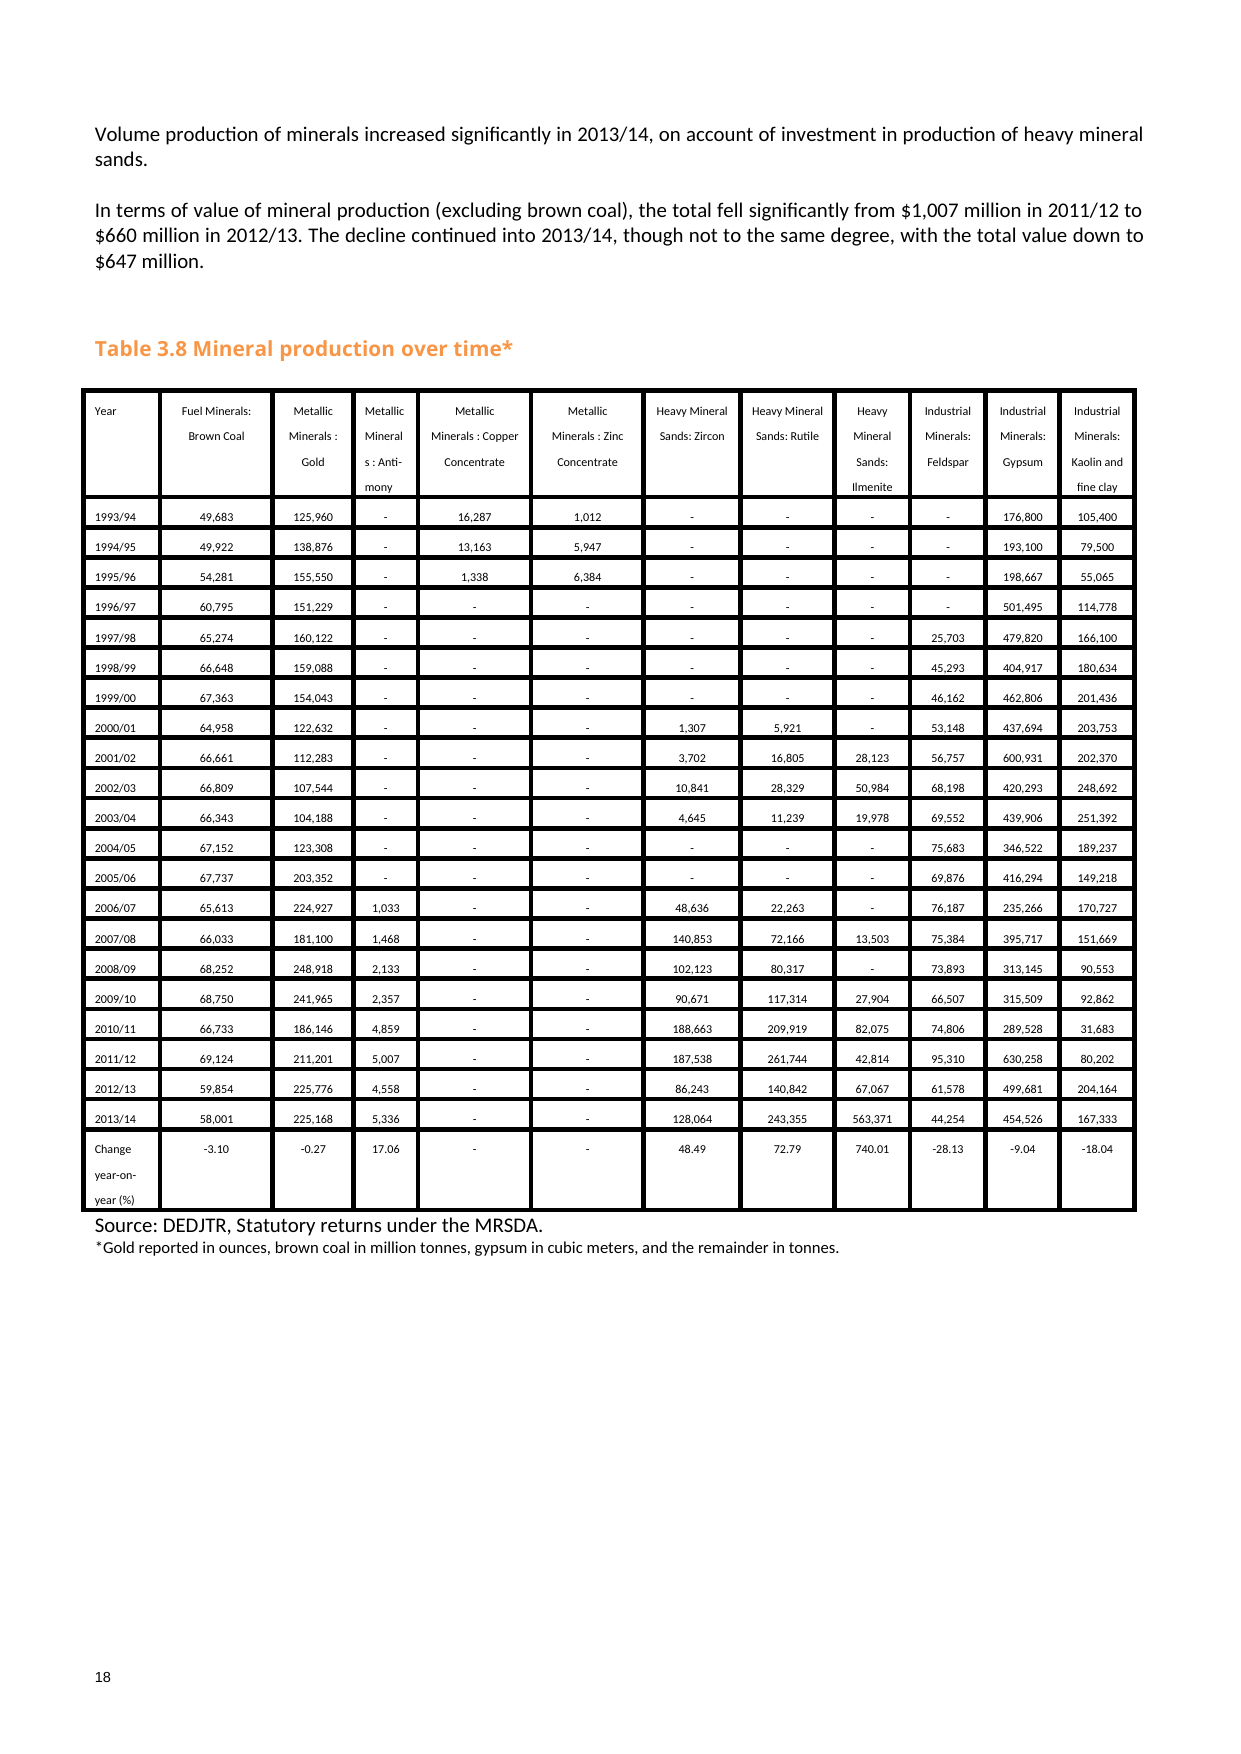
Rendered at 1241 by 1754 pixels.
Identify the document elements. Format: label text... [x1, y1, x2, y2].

table_cell 225,776 [275, 1071, 351, 1097]
table_cell 2010/11 [86, 1011, 158, 1036]
table_cell 499,681 [988, 1071, 1057, 1097]
table_cell 66,648 [162, 650, 270, 675]
table_cell - [533, 710, 641, 735]
table_cell - [646, 831, 738, 856]
table_cell 92,862 [1062, 981, 1132, 1006]
table_cell 2004/05 [86, 831, 158, 856]
table_cell 67,363 [162, 680, 270, 705]
table_cell 159,088 [275, 650, 351, 675]
text Source: DEDJTR, Statutory returns under the MRSDA. [94, 1212, 1146, 1238]
table_cell 49,683 [162, 499, 270, 525]
table_cell 28,329 [743, 770, 832, 796]
table_cell 6,384 [533, 560, 641, 585]
table_cell 122,632 [275, 710, 351, 735]
table_cell 189,237 [1062, 831, 1132, 856]
table_cell - [356, 800, 416, 826]
table_cell - [420, 710, 529, 735]
table_cell - [837, 680, 908, 705]
table_cell 2001/02 [86, 740, 158, 766]
table_cell 72.79 [743, 1132, 832, 1208]
table_cell 289,528 [988, 1011, 1057, 1036]
table_cell 151,669 [1062, 921, 1132, 946]
table_cell 4,645 [646, 800, 738, 826]
table_cell - [533, 680, 641, 705]
table_cell 73,893 [912, 951, 983, 976]
table_cell 128,064 [646, 1101, 738, 1127]
table_cell 75,683 [912, 831, 983, 856]
table_cell 117,314 [743, 981, 832, 1006]
table_cell 346,522 [988, 831, 1057, 856]
table_cell 1,468 [356, 921, 416, 946]
table_header Industrial Minerals: Feldspar [912, 393, 983, 494]
table_cell 16,805 [743, 740, 832, 766]
table_cell - [420, 981, 529, 1006]
table_cell 67,737 [162, 861, 270, 886]
table_cell - [646, 620, 738, 645]
table_cell 2013/14 [86, 1101, 158, 1127]
table_cell 2005/06 [86, 861, 158, 886]
table_cell -18.04 [1062, 1132, 1132, 1208]
table_cell 186,146 [275, 1011, 351, 1036]
table_cell - [743, 499, 832, 525]
table_cell 439,906 [988, 800, 1057, 826]
table_cell 2,133 [356, 951, 416, 976]
table_cell - [356, 861, 416, 886]
table_cell - [837, 891, 908, 916]
table_cell 501,495 [988, 590, 1057, 615]
table_cell - [533, 590, 641, 615]
table_cell - [533, 770, 641, 796]
table_cell 404,917 [988, 650, 1057, 675]
table_cell 27,904 [837, 981, 908, 1006]
table_cell - [356, 831, 416, 856]
table_cell 4,558 [356, 1071, 416, 1097]
table_cell 104,188 [275, 800, 351, 826]
table_cell 55,065 [1062, 560, 1132, 585]
table_cell - [837, 590, 908, 615]
table_cell 2007/08 [86, 921, 158, 946]
table_header Industrial Minerals: Kaolin and fine clay [1062, 393, 1132, 494]
table_cell 2008/09 [86, 951, 158, 976]
table_cell 5,007 [356, 1041, 416, 1067]
table_cell - [420, 831, 529, 856]
text *Gold reported in ounces, brown coal in million tonnes, gypsum in cubic meters, and the remainder in tonnes. [94, 1238, 1146, 1258]
table_cell 58,001 [162, 1101, 270, 1127]
table_cell 1,012 [533, 499, 641, 525]
table_cell 1,307 [646, 710, 738, 735]
table_cell - [420, 861, 529, 886]
table_cell 69,552 [912, 800, 983, 826]
table_cell - [420, 650, 529, 675]
table_cell 107,544 [275, 770, 351, 796]
table_cell - [837, 951, 908, 976]
table_cell - [837, 620, 908, 645]
table_cell - [356, 710, 416, 735]
table_cell - [420, 1132, 529, 1208]
table_cell - [837, 499, 908, 525]
table_cell 66,033 [162, 921, 270, 946]
table_cell 198,667 [988, 560, 1057, 585]
table_cell 54,281 [162, 560, 270, 585]
table_cell - [420, 620, 529, 645]
table_cell - [533, 981, 641, 1006]
table_header Heavy Mineral Sands: Ilmenite [837, 393, 908, 494]
table_header Year [86, 393, 158, 494]
table_cell - [533, 1101, 641, 1127]
table_cell -28.13 [912, 1132, 983, 1208]
table_cell - [420, 891, 529, 916]
table_cell 243,355 [743, 1101, 832, 1127]
table_cell - [646, 530, 738, 555]
table_cell 1994/95 [86, 530, 158, 555]
table_cell 154,043 [275, 680, 351, 705]
table_cell 13,163 [420, 530, 529, 555]
table_cell 67,152 [162, 831, 270, 856]
table_cell 125,960 [275, 499, 351, 525]
table_cell 420,293 [988, 770, 1057, 796]
table_cell 59,854 [162, 1071, 270, 1097]
table_cell 82,075 [837, 1011, 908, 1036]
table_cell - [533, 951, 641, 976]
table_cell - [420, 680, 529, 705]
table_cell - [646, 590, 738, 615]
table_cell - [912, 499, 983, 525]
table_cell 56,757 [912, 740, 983, 766]
table_cell - [533, 891, 641, 916]
table_cell 60,795 [162, 590, 270, 615]
table_cell 2006/07 [86, 891, 158, 916]
table_cell 2,357 [356, 981, 416, 1006]
table_cell 74,806 [912, 1011, 983, 1036]
table_cell 251,392 [1062, 800, 1132, 826]
table_cell 80,317 [743, 951, 832, 976]
table_cell 17.06 [356, 1132, 416, 1208]
table_cell - [356, 680, 416, 705]
table_cell 630,258 [988, 1041, 1057, 1067]
table_cell 479,820 [988, 620, 1057, 645]
table_cell - [646, 499, 738, 525]
table_cell - [743, 680, 832, 705]
table_cell - [646, 560, 738, 585]
table_cell - [420, 1011, 529, 1036]
table_cell 138,876 [275, 530, 351, 555]
table_cell 1997/98 [86, 620, 158, 645]
table_cell - [743, 831, 832, 856]
table_cell 1996/97 [86, 590, 158, 615]
subtitle Table 3.8 Mineral production over time* [94, 334, 1146, 363]
table_cell 315,509 [988, 981, 1057, 1006]
table_cell 16,287 [420, 499, 529, 525]
table_cell 187,538 [646, 1041, 738, 1067]
table_cell 2002/03 [86, 770, 158, 796]
table_cell 105,400 [1062, 499, 1132, 525]
table_cell 49,922 [162, 530, 270, 555]
table_cell 204,164 [1062, 1071, 1132, 1097]
table_cell - [533, 1011, 641, 1036]
table_cell 1,338 [420, 560, 529, 585]
table_cell - [356, 499, 416, 525]
table_cell 80,202 [1062, 1041, 1132, 1067]
table_cell 248,692 [1062, 770, 1132, 796]
table_cell 45,293 [912, 650, 983, 675]
table_cell 69,124 [162, 1041, 270, 1067]
table_cell - [420, 921, 529, 946]
table_cell 211,201 [275, 1041, 351, 1067]
table_header Metallic Minerals : Copper Concentrate [420, 393, 529, 494]
table_cell 13,503 [837, 921, 908, 946]
table_cell 2012/13 [86, 1071, 158, 1097]
table_cell - [837, 560, 908, 585]
table_cell 241,965 [275, 981, 351, 1006]
table_cell - [533, 1132, 641, 1208]
table_cell 68,252 [162, 951, 270, 976]
table_cell 3,702 [646, 740, 738, 766]
table_cell 202,370 [1062, 740, 1132, 766]
table_cell 25,703 [912, 620, 983, 645]
table_cell - [356, 530, 416, 555]
table_cell 76,187 [912, 891, 983, 916]
table_cell - [533, 831, 641, 856]
table_cell - [646, 680, 738, 705]
table_cell - [420, 951, 529, 976]
table_cell 454,526 [988, 1101, 1057, 1127]
table_cell 149,218 [1062, 861, 1132, 886]
table_cell - [912, 530, 983, 555]
table_header Heavy Mineral Sands: Rutile [743, 393, 832, 494]
table_cell 209,919 [743, 1011, 832, 1036]
table_cell 1995/96 [86, 560, 158, 585]
table_cell 1998/99 [86, 650, 158, 675]
table_cell 31,683 [1062, 1011, 1132, 1036]
table_cell 102,123 [646, 951, 738, 976]
table_cell 201,436 [1062, 680, 1132, 705]
table_cell 90,553 [1062, 951, 1132, 976]
table_cell - [533, 1041, 641, 1067]
table_cell - [743, 620, 832, 645]
table_cell 10,841 [646, 770, 738, 796]
table_cell 28,123 [837, 740, 908, 766]
table_cell 167,333 [1062, 1101, 1132, 1127]
table_cell 235,266 [988, 891, 1057, 916]
table_cell 42,814 [837, 1041, 908, 1067]
table_cell 5,336 [356, 1101, 416, 1127]
table_cell 563,371 [837, 1101, 908, 1127]
table_cell -3.10 [162, 1132, 270, 1208]
table_cell 66,733 [162, 1011, 270, 1036]
table_cell - [912, 590, 983, 615]
table_cell 176,800 [988, 499, 1057, 525]
table_cell 5,947 [533, 530, 641, 555]
table_cell 180,634 [1062, 650, 1132, 675]
table_cell 203,352 [275, 861, 351, 886]
table_cell 123,308 [275, 831, 351, 856]
table_header Metallic Minerals : Gold [275, 393, 351, 494]
table_cell 395,717 [988, 921, 1057, 946]
table_cell - [533, 921, 641, 946]
table_cell 86,243 [646, 1071, 738, 1097]
table_cell 2000/01 [86, 710, 158, 735]
table_cell - [743, 590, 832, 615]
table_cell - [837, 710, 908, 735]
table_cell 462,806 [988, 680, 1057, 705]
table_cell - [533, 861, 641, 886]
table_cell 5,921 [743, 710, 832, 735]
text In terms of value of mineral production (excluding brown coal), the total fell significantly from $1,007 million in 2011/12 to $660 million in 2012/13. The decline continued into 2013/14, though not to the same degree, with the total value down to $647 million. [94, 197, 1146, 273]
table_cell 44,254 [912, 1101, 983, 1127]
table_header Metallic Minerals : Anti-mony [356, 393, 416, 494]
table_cell 48,636 [646, 891, 738, 916]
table_cell 48.49 [646, 1132, 738, 1208]
table_cell - [420, 1071, 529, 1097]
table_cell - [420, 1041, 529, 1067]
table_cell - [420, 770, 529, 796]
table_cell 261,744 [743, 1041, 832, 1067]
table_cell - [837, 530, 908, 555]
table_cell 1999/00 [86, 680, 158, 705]
table_cell - [356, 590, 416, 615]
table_cell 75,384 [912, 921, 983, 946]
table_cell - [837, 650, 908, 675]
table_cell -0.27 [275, 1132, 351, 1208]
table_cell 114,778 [1062, 590, 1132, 615]
table_cell Change year-on-year (%) [86, 1132, 158, 1208]
table_cell 203,753 [1062, 710, 1132, 735]
table_cell 22,263 [743, 891, 832, 916]
table_cell - [646, 650, 738, 675]
table_cell 740.01 [837, 1132, 908, 1208]
table_header Fuel Minerals: Brown Coal [162, 393, 270, 494]
table_cell 4,859 [356, 1011, 416, 1036]
table_cell - [837, 861, 908, 886]
table_cell - [533, 650, 641, 675]
table_cell 69,876 [912, 861, 983, 886]
table_cell 160,122 [275, 620, 351, 645]
table_header Industrial Minerals: Gypsum [988, 393, 1057, 494]
table_cell 225,168 [275, 1101, 351, 1127]
table_cell - [356, 770, 416, 796]
text Volume production of minerals increased significantly in 2013/14, on account of investment in production of heavy mineral sands. [94, 121, 1146, 172]
table_cell 140,853 [646, 921, 738, 946]
table_cell - [646, 861, 738, 886]
table_cell 65,274 [162, 620, 270, 645]
table_cell -9.04 [988, 1132, 1057, 1208]
table_cell - [356, 650, 416, 675]
table_cell 61,578 [912, 1071, 983, 1097]
table_cell 248,918 [275, 951, 351, 976]
table_cell - [837, 831, 908, 856]
table_cell 140,842 [743, 1071, 832, 1097]
table_cell 65,613 [162, 891, 270, 916]
table_cell 437,694 [988, 710, 1057, 735]
table_cell 313,145 [988, 951, 1057, 976]
table_cell 112,283 [275, 740, 351, 766]
table_cell 170,727 [1062, 891, 1132, 916]
table_cell 66,661 [162, 740, 270, 766]
table_cell - [420, 740, 529, 766]
table_cell 166,100 [1062, 620, 1132, 645]
table_cell - [356, 560, 416, 585]
table_cell - [420, 1101, 529, 1127]
table_cell - [533, 740, 641, 766]
table_cell 46,162 [912, 680, 983, 705]
table_cell - [533, 620, 641, 645]
table_cell 11,239 [743, 800, 832, 826]
table_cell 66,507 [912, 981, 983, 1006]
table_cell - [356, 620, 416, 645]
table_cell - [420, 800, 529, 826]
table_cell 66,343 [162, 800, 270, 826]
table_cell 151,229 [275, 590, 351, 615]
table_header Metallic Minerals : Zinc Concentrate [533, 393, 641, 494]
table_cell 53,148 [912, 710, 983, 735]
table_cell 64,958 [162, 710, 270, 735]
table_cell 67,067 [837, 1071, 908, 1097]
table_cell 19,978 [837, 800, 908, 826]
table_cell 68,750 [162, 981, 270, 1006]
table_cell 188,663 [646, 1011, 738, 1036]
table_cell 416,294 [988, 861, 1057, 886]
table_cell 95,310 [912, 1041, 983, 1067]
table_cell 224,927 [275, 891, 351, 916]
table_cell - [743, 560, 832, 585]
table_cell 155,550 [275, 560, 351, 585]
table_cell - [533, 1071, 641, 1097]
table_cell 1993/94 [86, 499, 158, 525]
table_cell 600,931 [988, 740, 1057, 766]
table_cell 2003/04 [86, 800, 158, 826]
table_cell - [356, 740, 416, 766]
table_cell 72,166 [743, 921, 832, 946]
table_cell - [533, 800, 641, 826]
table_cell 1,033 [356, 891, 416, 916]
table_cell 181,100 [275, 921, 351, 946]
table_cell 2009/10 [86, 981, 158, 1006]
table_cell 79,500 [1062, 530, 1132, 555]
table_cell - [420, 590, 529, 615]
table_cell - [912, 560, 983, 585]
table_cell 66,809 [162, 770, 270, 796]
table_cell 90,671 [646, 981, 738, 1006]
table_cell 50,984 [837, 770, 908, 796]
table_cell 68,198 [912, 770, 983, 796]
table_cell - [743, 861, 832, 886]
table_cell 2011/12 [86, 1041, 158, 1067]
table_cell - [743, 650, 832, 675]
table_cell 193,100 [988, 530, 1057, 555]
table_cell - [743, 530, 832, 555]
table_header Heavy Mineral Sands: Zircon [646, 393, 738, 494]
